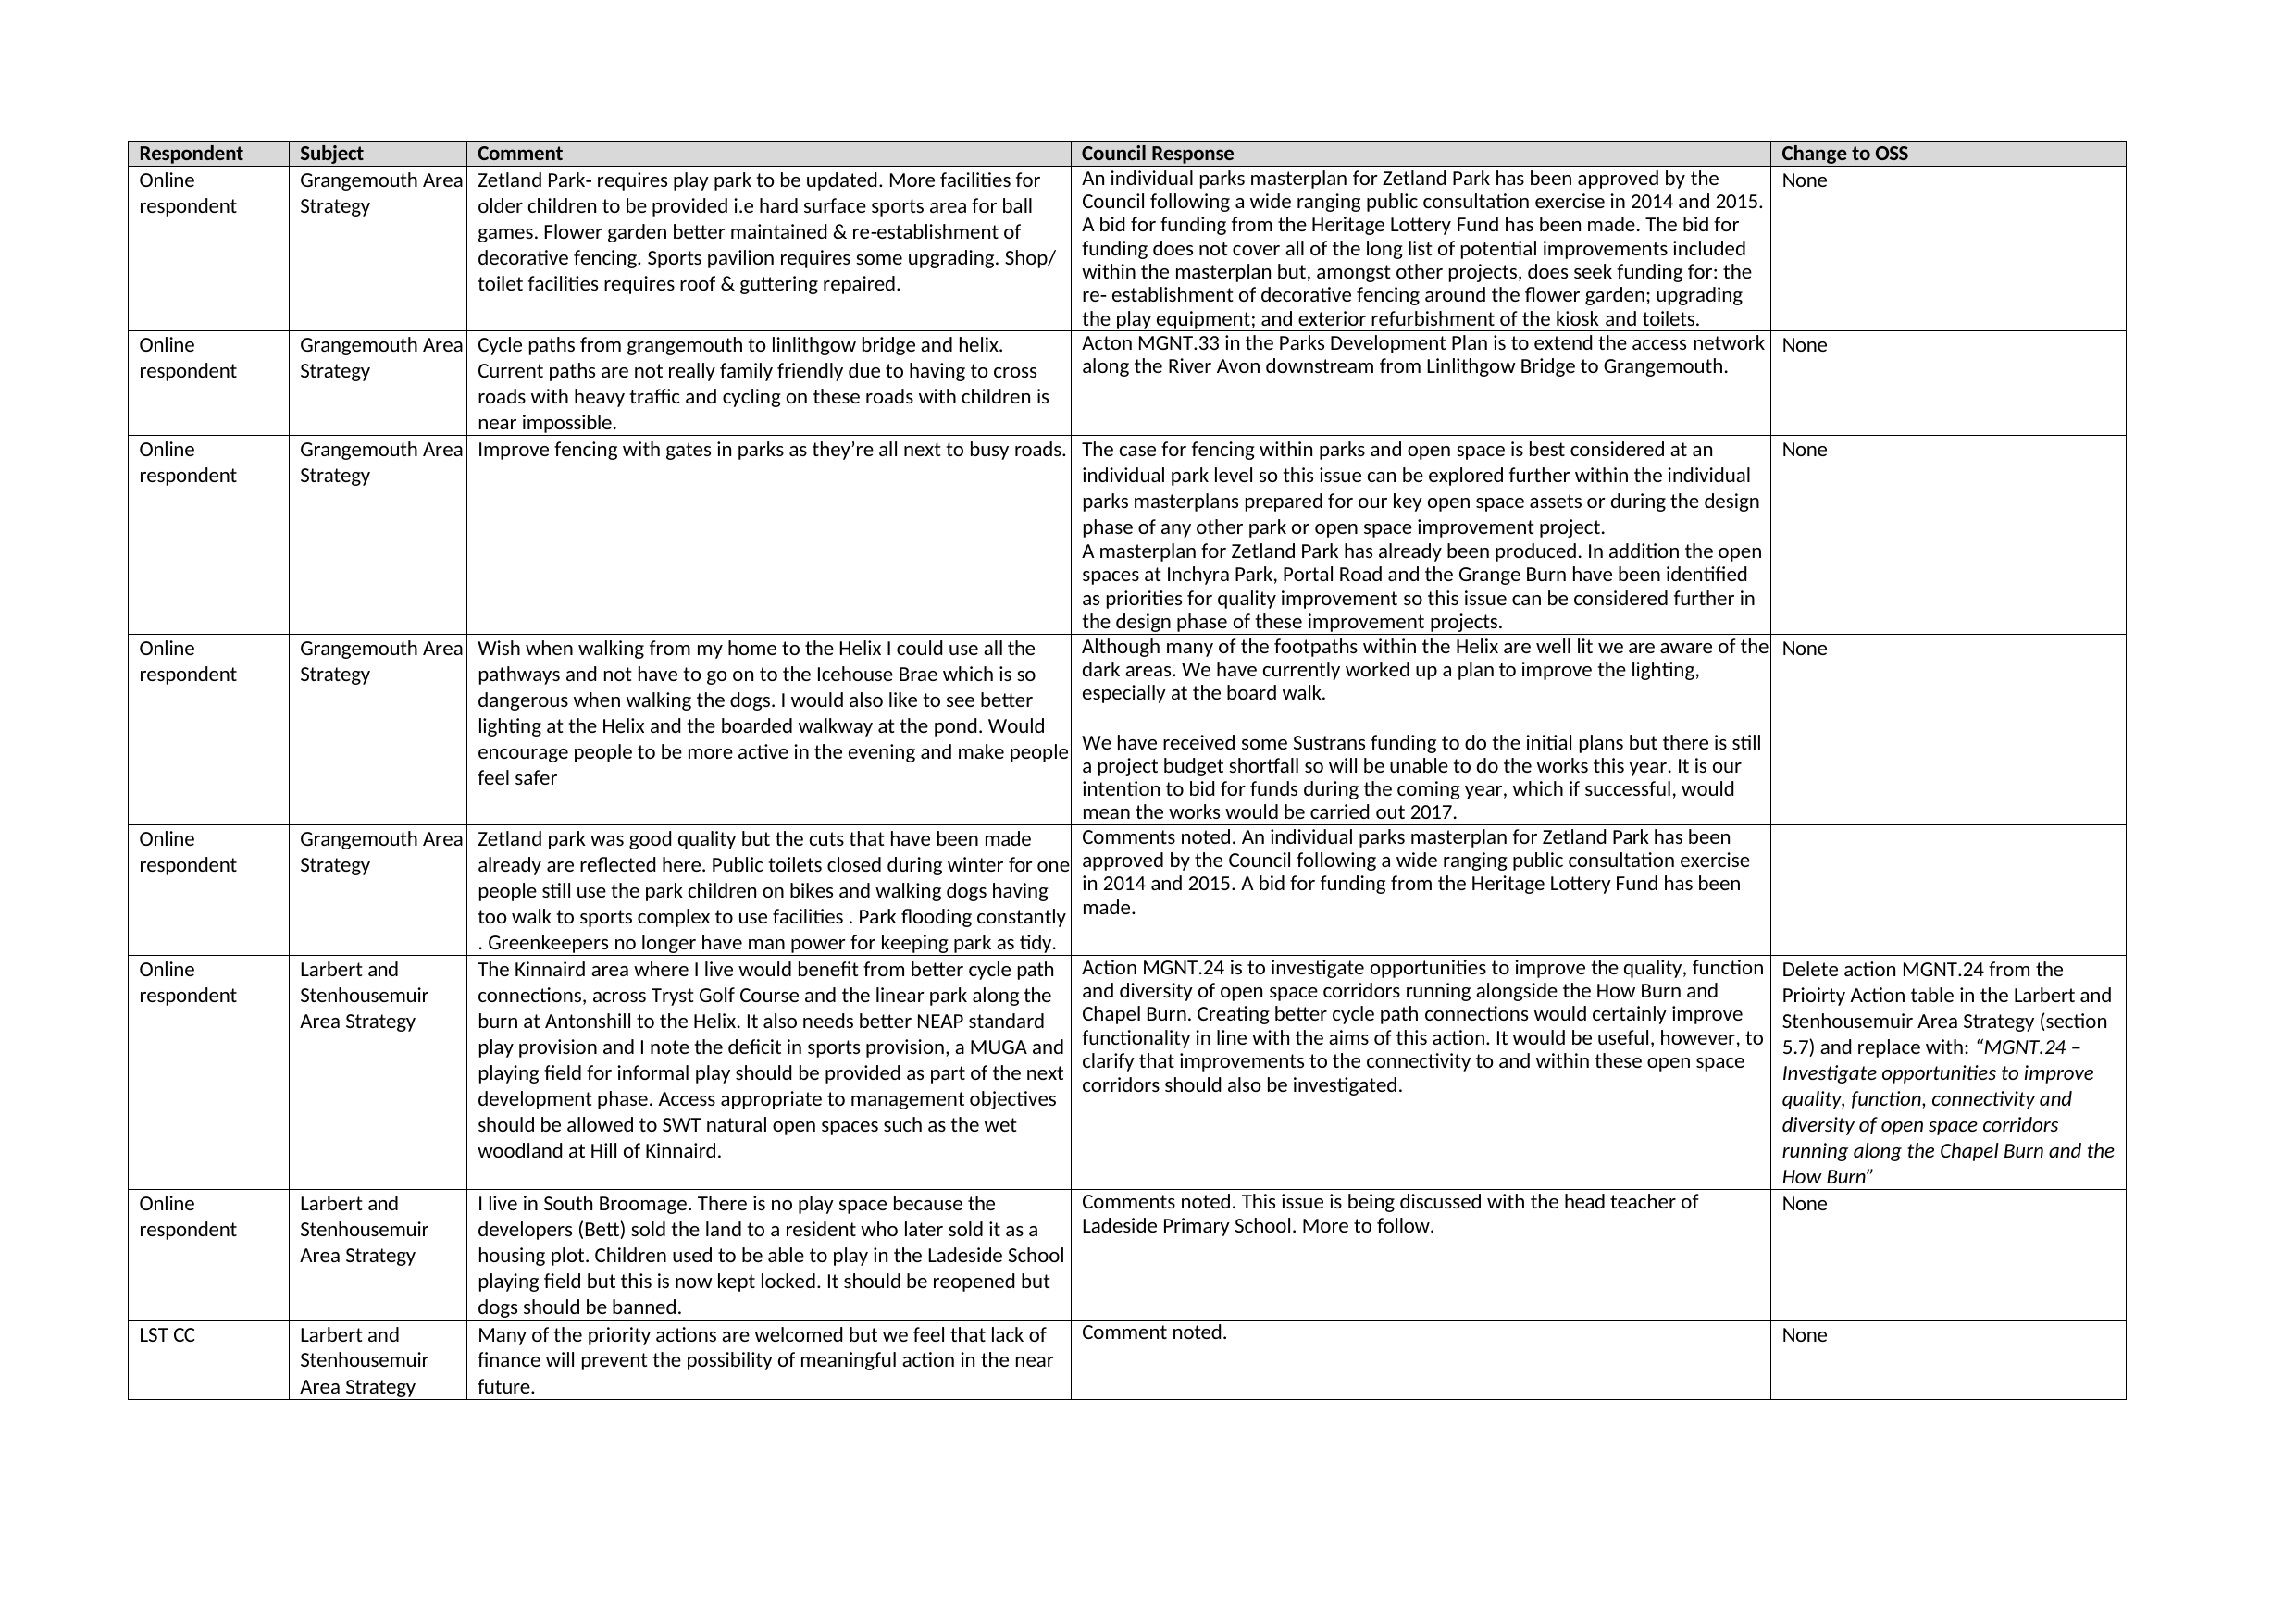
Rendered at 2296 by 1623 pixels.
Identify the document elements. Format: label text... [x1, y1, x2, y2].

table_cell None [1771, 167, 2126, 330]
table_cell Many of the priority actions are welcomed but we feel that lack of finance will prevent the possibility of meaningful action in the near future. [467, 1321, 1071, 1399]
table_header Respondent [129, 142, 289, 166]
table_cell Grangemouth Area Strategy [290, 331, 466, 435]
table_cell Wish when walking from my home to the Helix I could use all the pathways and not have to go on to the Icehouse Brae which is so dangerous when walking the dogs. I would also like to see better lighting at the Helix and the boarded walkway at the pond. Would encourage people to be more active in the evening and make people feel safer [467, 635, 1071, 824]
table_cell Although many of the footpaths within the Helix are well lit we are aware of the dark areas. We have currently worked up a plan to improve the lighting, especially at the board walk. We have received some Sustrans funding to do the initial plans but there is still a project budget shortfall so will be unable to do the works this year. It is our intention to bid for funds during the coming year, which if successful, would mean the works would be carried out 2017. [1072, 635, 1770, 824]
table_cell Online respondent [129, 956, 289, 1189]
table_cell Larbert and Stenhousemuir Area Strategy [290, 1321, 466, 1399]
table_cell Comments noted. This issue is being discussed with the head teacher of Ladeside Primary School. More to follow. [1072, 1190, 1770, 1320]
table_cell Comment noted. [1072, 1321, 1770, 1399]
table_cell Comments noted. An individual parks masterplan for Zetland Park has been approved by the Council following a wide ranging public consultation exercise in 2014 and 2015. A bid for funding from the Heritage Lottery Fund has been made. [1072, 825, 1770, 955]
table_cell None [1771, 331, 2126, 435]
table_cell Zetland Park‐ requires play park to be updated. More facilities for older children to be provided i.e hard surface sports area for ball games. Flower garden better maintained & re‐establishment of decorative fencing. Sports pavilion requires some upgrading. Shop/ toilet facilities requires roof & guttering repaired. [467, 167, 1071, 330]
table_cell Cycle paths from grangemouth to linlithgow bridge and helix. Current paths are not really family friendly due to having to cross roads with heavy traffic and cycling on these roads with children is near impossible. [467, 331, 1071, 435]
table_cell [1771, 825, 2126, 955]
table_cell Zetland park was good quality but the cuts that have been made already are reflected here. Public toilets closed during winter for one people still use the park children on bikes and walking dogs having too walk to sports complex to use facilities . Park flooding constantly . Greenkeepers no longer have man power for keeping park as tidy. [467, 825, 1071, 955]
table_cell Action MGNT.24 is to investigate opportunities to improve the quality, function and diversity of open space corridors running alongside the How Burn and Chapel Burn. Creating better cycle path connections would certainly improve functionality in line with the aims of this action. It would be useful, however, to clarify that improvements to the connectivity to and within these open space corridors should also be investigated. [1072, 956, 1770, 1189]
table_header Comment [467, 142, 1071, 166]
table_header Change to OSS [1771, 142, 2126, 166]
table_cell Grangemouth Area Strategy [290, 635, 466, 824]
table_cell Improve fencing with gates in parks as they’re all next to busy roads. [467, 436, 1071, 634]
table_cell Larbert and Stenhousemuir Area Strategy [290, 1190, 466, 1320]
table_cell Online respondent [129, 825, 289, 955]
table_cell Online respondent [129, 167, 289, 330]
table_cell Online respondent [129, 331, 289, 435]
table_cell Acton MGNT.33 in the Parks Development Plan is to extend the access network along the River Avon downstream from Linlithgow Bridge to Grangemouth. [1072, 331, 1770, 435]
table_cell Larbert and Stenhousemuir Area Strategy [290, 956, 466, 1189]
table_cell Online respondent [129, 436, 289, 634]
table_cell Online respondent [129, 1190, 289, 1320]
table_cell Online respondent [129, 635, 289, 824]
table_header Subject [290, 142, 466, 166]
table_cell Grangemouth Area Strategy [290, 167, 466, 330]
table_cell Grangemouth Area Strategy [290, 436, 466, 634]
table_cell The Kinnaird area where I live would benefit from better cycle path connections, across Tryst Golf Course and the linear park along the burn at Antonshill to the Helix. It also needs better NEAP standard play provision and I note the deficit in sports provision, a MUGA and playing field for informal play should be provided as part of the next development phase. Access appropriate to management objectives should be allowed to SWT natural open spaces such as the wet woodland at Hill of Kinnaird. [467, 956, 1071, 1189]
table_cell An individual parks masterplan for Zetland Park has been approved by the Council following a wide ranging public consultation exercise in 2014 and 2015. A bid for funding from the Heritage Lottery Fund has been made. The bid for funding does not cover all of the long list of potential improvements included within the masterplan but, amongst other projects, does seek funding for: the re‐ establishment of decorative fencing around the flower garden; upgrading the play equipment; and exterior refurbishment of the kiosk and toilets. [1072, 167, 1770, 330]
table_cell LST CC [129, 1321, 289, 1399]
table_cell None [1771, 1321, 2126, 1399]
table_header Council Response [1072, 142, 1770, 166]
table_cell Delete action MGNT.24 from the Prioirty Action table in the Larbert and Stenhousemuir Area Strategy (section 5.7) and replace with: “MGNT.24 – Investigate opportunities to improve quality, function, connectivity and diversity of open space corridors running along the Chapel Burn and the How Burn” [1771, 956, 2126, 1189]
table_cell I live in South Broomage. There is no play space because the developers (Bett) sold the land to a resident who later sold it as a housing plot. Children used to be able to play in the Ladeside School playing field but this is now kept locked. It should be reopened but dogs should be banned. [467, 1190, 1071, 1320]
table_cell The case for fencing within parks and open space is best considered at an individual park level so this issue can be explored further within the individual parks masterplans prepared for our key open space assets or during the design phase of any other park or open space improvement project. A masterplan for Zetland Park has already been produced. In addition the open spaces at Inchyra Park, Portal Road and the Grange Burn have been identified as priorities for quality improvement so this issue can be considered further in the design phase of these improvement projects. [1072, 436, 1770, 634]
table_cell Grangemouth Area Strategy [290, 825, 466, 955]
table_cell None [1771, 1190, 2126, 1320]
table_cell None [1771, 635, 2126, 824]
table_cell None [1771, 436, 2126, 634]
